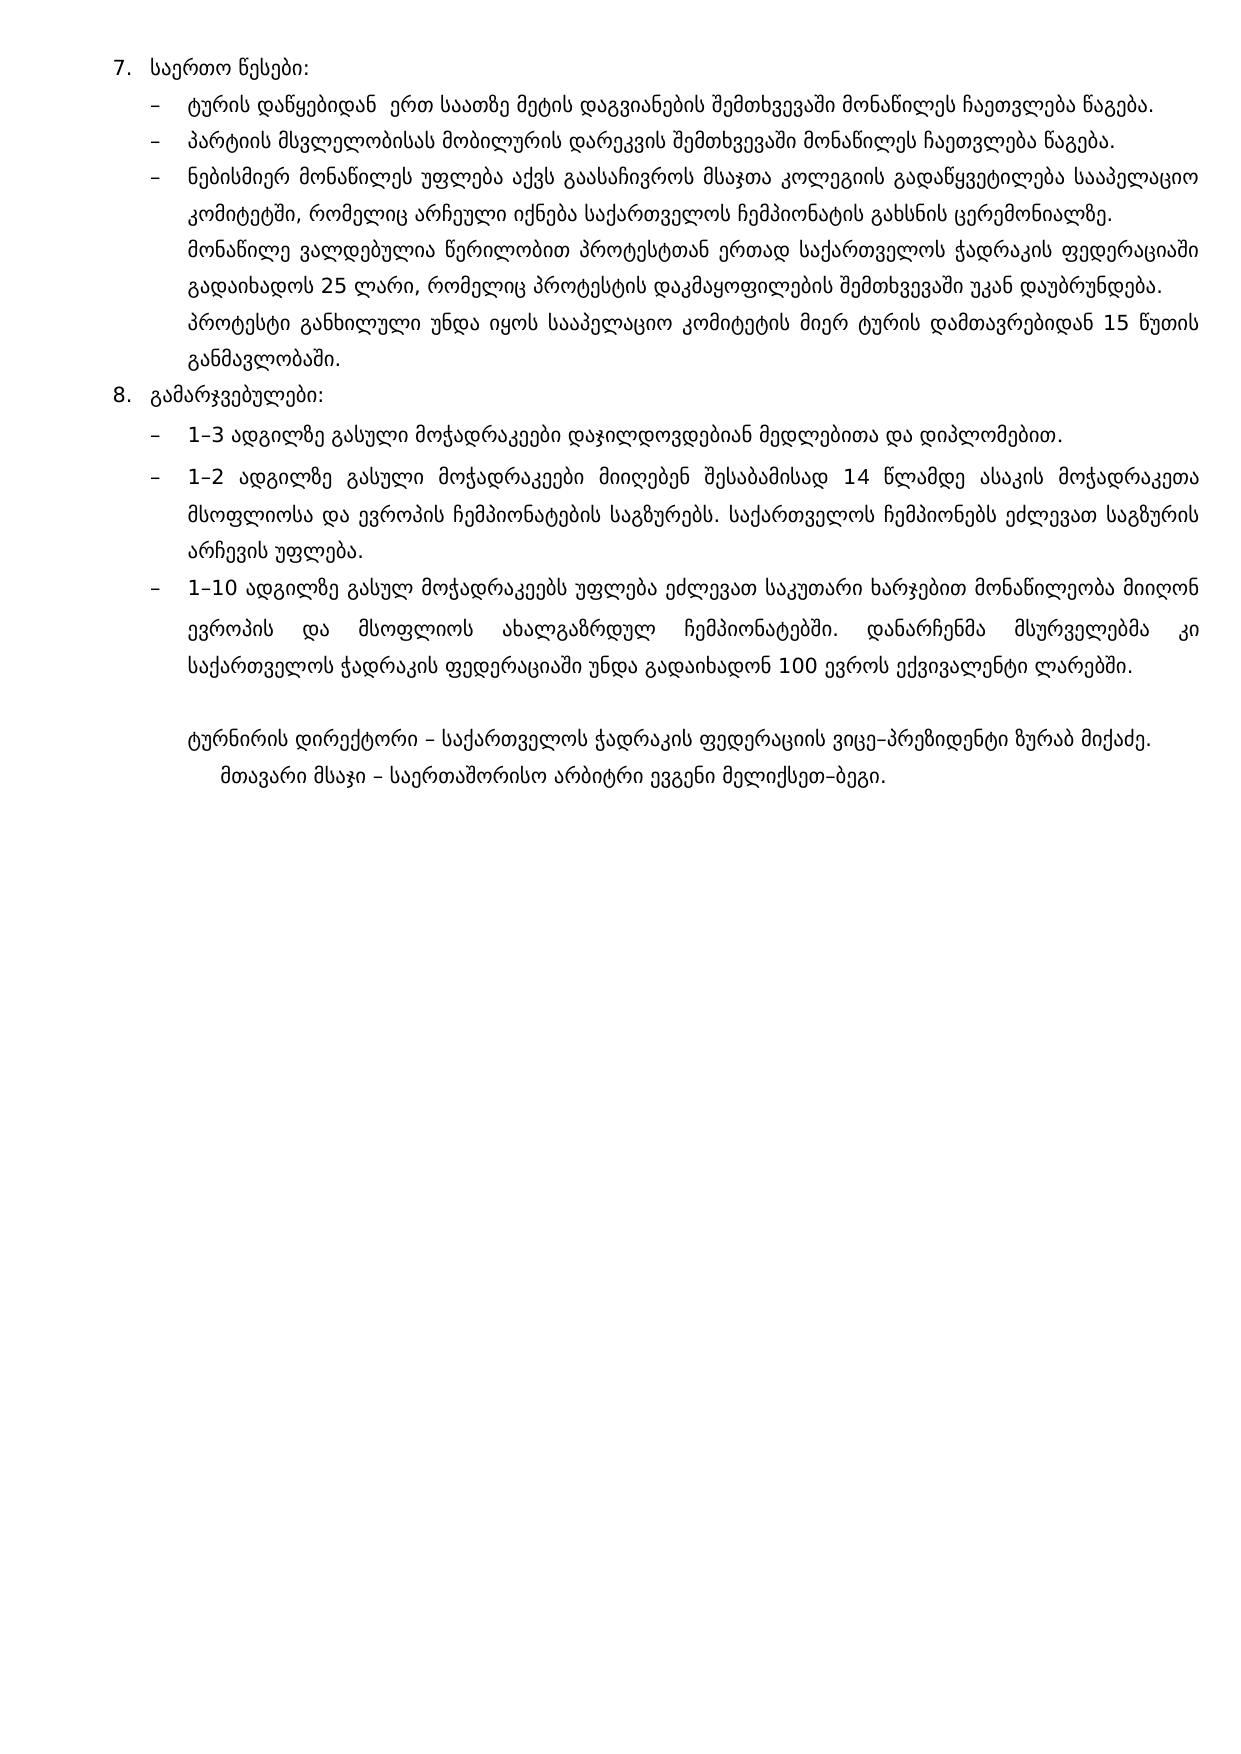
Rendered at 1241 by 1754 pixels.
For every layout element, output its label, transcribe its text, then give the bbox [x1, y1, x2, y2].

list პარტიის მსვლელობისას მობილურის დარეკვის შემთხვევაში მონაწილეს ჩაეთვლება წაგება. [150, 129, 1200, 153]
list ტურის დაწყებიდან ერთ საათზე მეტის დაგვიანების შემთხვევაში მონაწილეს ჩაეთვლება წაგება. [150, 93, 1200, 117]
text მთავარი მსაჯი – საერთაშორისო არბიტრი ევგენი მელიქსეთ–ბეგი. [75, 764, 1200, 788]
list 1–3 ადგილზე გასული მოჭადრაკეები დაჯილდოვდებიან მედლებითა და დიპლომებით. [150, 420, 1200, 448]
list გამარჯვებულები: [112, 383, 1200, 408]
list საერთო წესები: [112, 56, 1200, 81]
list ნებისმიერ მონაწილეს უფლება აქვს გაასაჩივროს მსაჯთა კოლეგიის გადაწყვეტილება სააპელაციო კომიტეტში, რომელიც არჩეული იქნება საქართველოს ჩემპიონატის გახსნის ცერემონიალზე. [150, 165, 1200, 226]
list ტურნირის დირექტორი – საქართველოს ჭადრაკის ფედერაციის ვიცე–პრეზიდენტი ზურაბ მიქაძე. [187, 727, 1200, 752]
list პროტესტი განხილული უნდა იყოს სააპელაციო კომიტეტის მიერ ტურის დამთავრებიდან 15 წუთის განმავლობაში. [187, 311, 1200, 371]
list მონაწილე ვალდებულია წერილობით პროტესტთან ერთად საქართველოს ჭადრაკის ფედერაციაში გადაიხადოს 25 ლარი, რომელიც პროტესტის დაკმაყოფილების შემთხვევაში უკან დაუბრუნდება. [187, 238, 1200, 299]
list 1–2 ადგილზე გასული მოჭადრაკეები მიიღებენ შესაბამისად 14 წლამდე ასაკის მოჭადრაკეთა მსოფლიოსა და ევროპის ჩემპიონატების საგზურებს. საქართველოს ჩემპიონებს ეძლევათ საგზურის არჩევის უფლება. [150, 462, 1200, 563]
list 1–10 ადგილზე გასულ მოჭადრაკეებს უფლება ეძლევათ საკუთარი ხარჯებით მონაწილეობა მიიღონ ევროპის და მსოფლიოს ახალგაზრდულ ჩემპიონატებში. დანარჩენმა მსურველებმა კი საქართველოს ჭადრაკის ფედერაციაში უნდა გადაიხადონ 100 ევროს ექვივალენტი ლარებში. [150, 576, 1200, 679]
